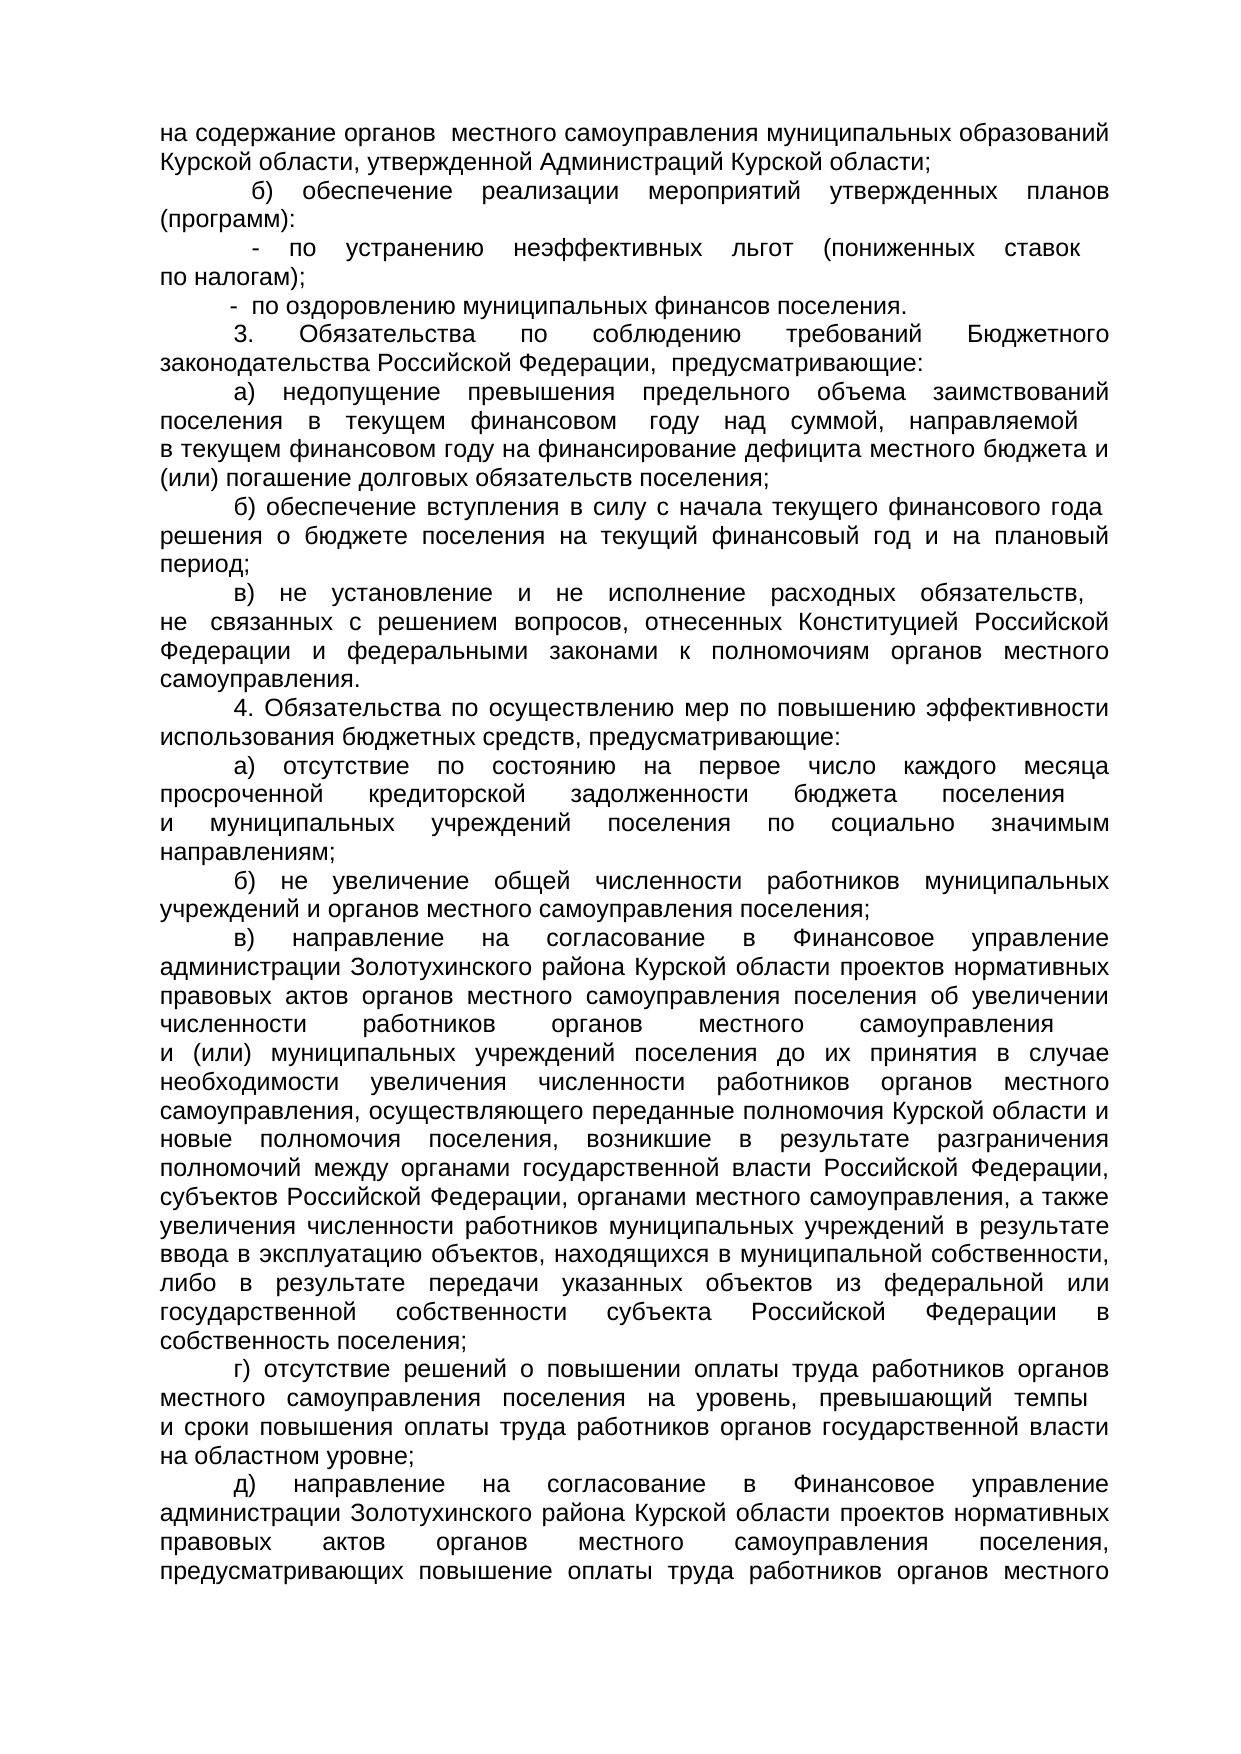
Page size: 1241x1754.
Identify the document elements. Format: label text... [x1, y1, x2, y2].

text 4. Обязательства по осуществлению мер по повышению эффективности использования бюджетных средств, предусматривающие: [159, 693, 1110, 751]
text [159, 118, 1110, 176]
text в) не установление и не исполнение расходных обязательств, не связанных с решением вопросов, отнесенных Конституцией Российской Федерации и федеральными законами к полномочиям органов местного самоуправления. [159, 578, 1110, 693]
text а) отсутствие по состоянию на первое число каждого месяца просроченной кредиторской задолженности бюджета поселения и муниципальных учреждений поселения по социально значимым направлениям; [159, 751, 1110, 866]
text в) направление на согласование в Финансовое управление администрации Золотухинского района Курской области проектов нормативных правовых актов органов местного самоуправления поселения об увеличении численности работников органов местного самоуправления и (или) муниципальных учреждений поселения до их принятия в случае необходимости увеличения численности работников органов местного самоуправления, осуществляющего переданные полномочия Курской области и новые полномочия поселения, возникшие в результате разграничения полномочий между органами государственной власти Российской Федерации, субъектов Российской Федерации, органами местного самоуправления, а также увеличения численности работников муниципальных учреждений в результате ввода в эксплуатацию объектов, находящихся в муниципальной собственности, либо в результате передачи указанных объектов из федеральной или государственной собственности субъекта Российской Федерации в собственность поселения; [159, 923, 1110, 1354]
text - по устранению неэффективных льгот (пониженных ставок по налогам); [159, 233, 1110, 291]
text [159, 1469, 1110, 1584]
text г) отсутствие решений о повышении оплаты труда работников органов местного самоуправления поселения на уровень, превышающий темпы и сроки повышения оплаты труда работников органов государственной власти на областном уровне; [159, 1354, 1110, 1469]
text - по оздоровлению муниципальных финансов поселения. [159, 291, 1110, 319]
text б) обеспечение вступления в силу с начала текущего финансового года решения о бюджете поселения на текущий финансовый год и на плановый период; [159, 492, 1110, 578]
text б) обеспечение реализации мероприятий утвержденных планов (программ): [159, 176, 1110, 233]
text а) недопущение превышения предельного объема заимствований поселения в текущем финансовом году над суммой, направляемой в текущем финансовом году на финансирование дефицита местного бюджета и (или) погашение долговых обязательств поселения; [159, 377, 1110, 492]
text 3. Обязательства по соблюдению требований Бюджетного законодательства Российской Федерации, предусматривающие: [159, 319, 1110, 377]
text б) не увеличение общей численности работников муниципальных учреждений и органов местного самоуправления поселения; [159, 866, 1110, 923]
